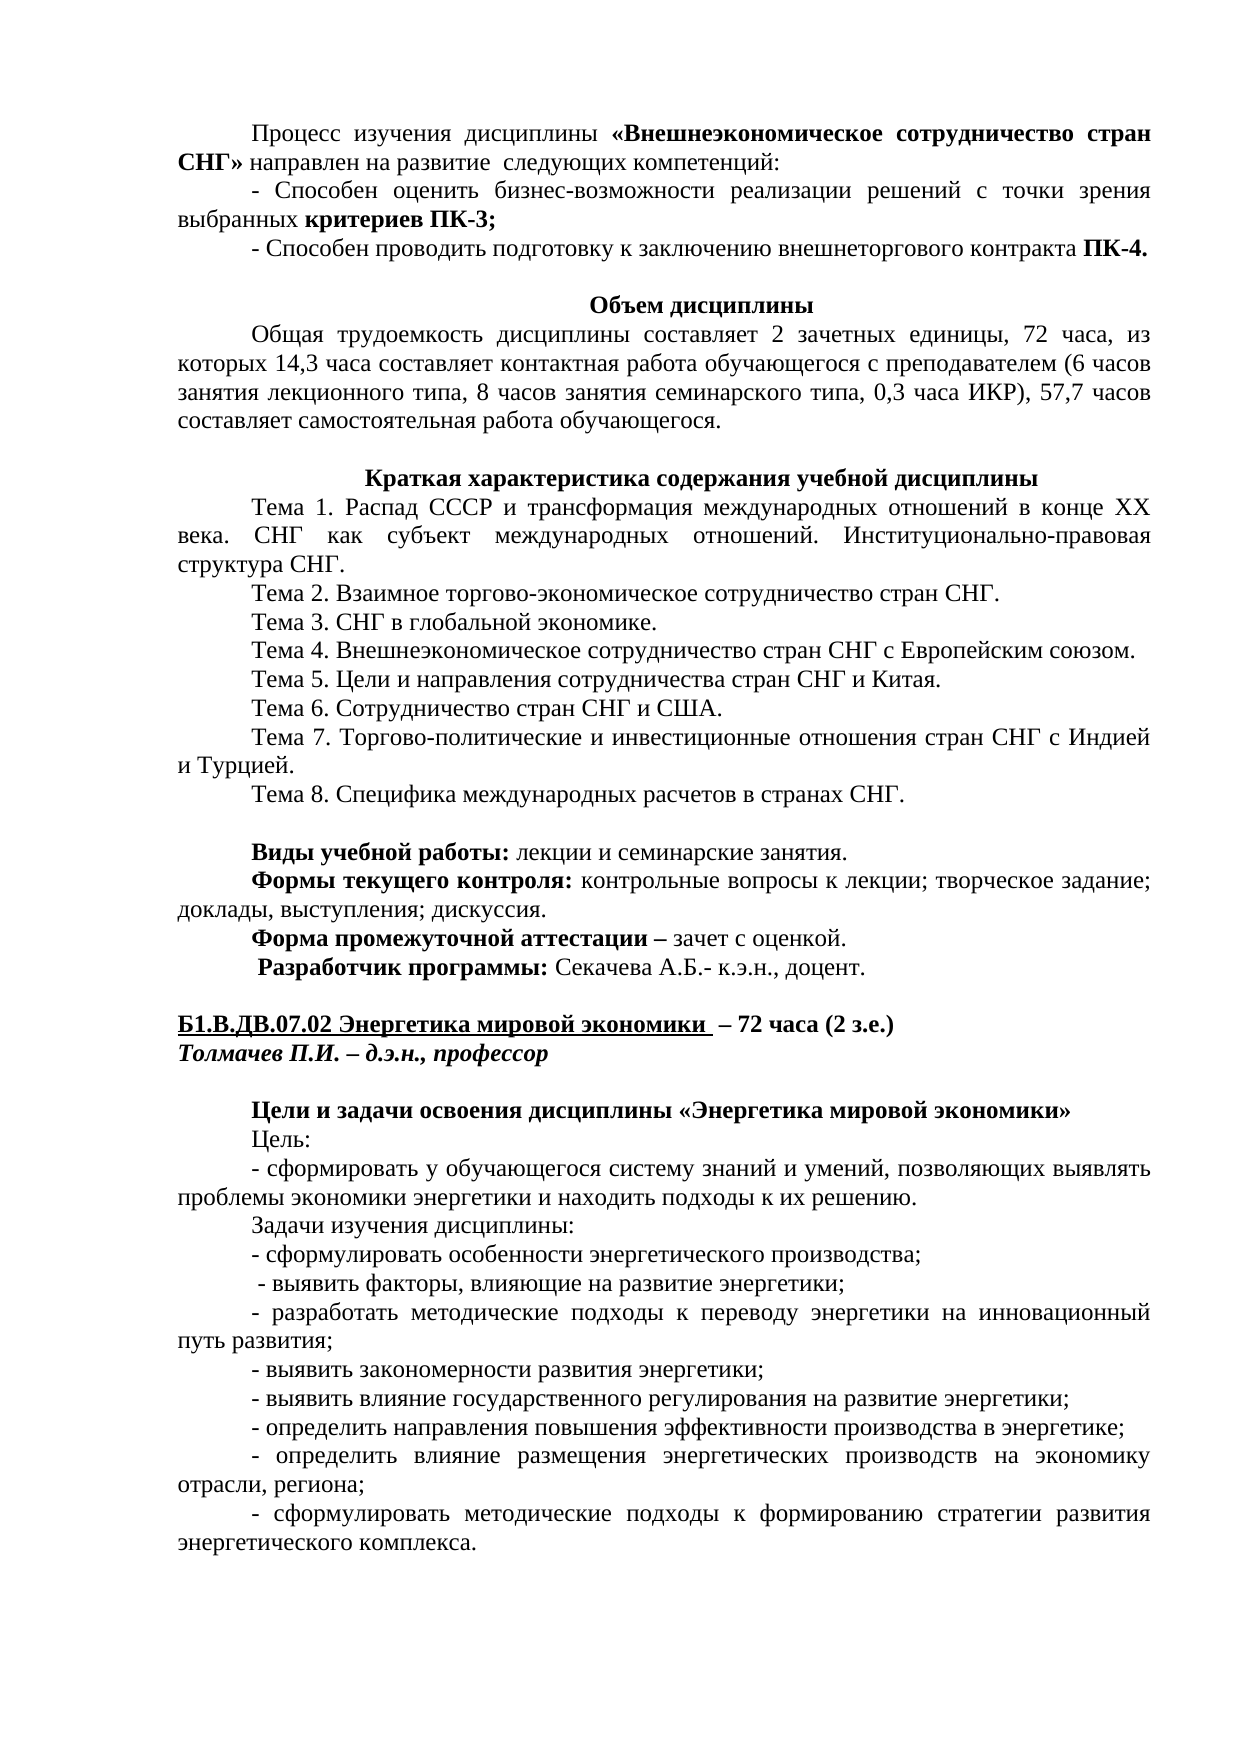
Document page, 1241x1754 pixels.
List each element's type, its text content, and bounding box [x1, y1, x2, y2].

text - выявить закономерности развития энергетики; [177, 1354, 1152, 1383]
text - определить направления повышения эффективности производства в энергетике; [177, 1412, 1152, 1441]
text - разработать методические подходы к переводу энергетики на инновационный путь развития; [177, 1297, 1152, 1354]
text Цель: [177, 1124, 1152, 1153]
text - выявить влияние государственного регулирования на развитие энергетики; [177, 1383, 1152, 1412]
text - сформулировать методические подходы к формированию стратегии развития энергетического комплекса. [177, 1498, 1152, 1556]
text Объем дисциплины [177, 291, 1152, 319]
text Общая трудоемкость дисциплины составляет 2 зачетных единицы, 72 часа, из которых 14,3 часа составляет контактная работа обучающегося с преподавателем (6 часов занятия лекционного типа, 8 часов занятия семинарского типа, 0,3 часа ИКР), 57,7 часов составляет самостоятельная работа обучающегося. [177, 319, 1152, 434]
text Виды учебной работы: лекции и семинарские занятия. [177, 837, 1152, 866]
text Форма промежуточной аттестации – зачет с оценкой. [177, 923, 1152, 952]
text Тема 3. СНГ в глобальной экономике. [177, 607, 1152, 636]
text Тема 7. Торгово-политические и инвестиционные отношения стран СНГ с Индией и Турцией. [177, 722, 1152, 779]
text Формы текущего контроля: контрольные вопросы к лекции; творческое задание; доклады, выступления; дискуссия. [177, 866, 1152, 923]
text Разработчик программы: Секачева А.Б.- к.э.н., доцент. [177, 952, 1152, 981]
text - сформулировать особенности энергетического производства; [177, 1239, 1152, 1268]
text Тема 6. Сотрудничество стран СНГ и США. [177, 693, 1152, 722]
text Процесс изучения дисциплины «Внешнеэкономическое сотрудничество стран СНГ» направлен на развитие следующих компетенций: [177, 118, 1152, 176]
list - Способен проводить подготовку к заключению внешнеторгового контракта ПК-4. [177, 233, 1152, 262]
text Толмачев П.И. – д.э.н., профессор [177, 1038, 1152, 1067]
text Краткая характеристика содержания учебной дисциплины [177, 463, 1152, 492]
text Б1.В.ДВ.07.02 Энергетика мировой экономики – 72 часа (2 з.е.) [177, 1009, 1152, 1038]
text Цели и задачи освоения дисциплины «Энергетика мировой экономики» [177, 1096, 1152, 1124]
text Тема 4. Внешнеэкономическое сотрудничество стран СНГ с Европейским союзом. [177, 636, 1152, 664]
text Задачи изучения дисциплины: [177, 1211, 1152, 1239]
text - сформировать у обучающегося систему знаний и умений, позволяющих выявлять проблемы экономики энергетики и находить подходы к их решению. [177, 1153, 1152, 1211]
text - определить влияние размещения энергетических производств на экономику отрасли, региона; [177, 1441, 1152, 1498]
text Тема 2. Взаимное торгово-экономическое сотрудничество стран СНГ. [177, 578, 1152, 607]
text Тема 5. Цели и направления сотрудничества стран СНГ и Китая. [177, 664, 1152, 693]
text - Способен оценить бизнес-возможности реализации решений с точки зрения выбранных критериев ПК-3; [177, 176, 1152, 233]
text Тема 1. Распад СССР и трансформация международных отношений в конце ХХ века. СНГ как субъект международных отношений. Институционально-правовая структура СНГ. [177, 492, 1152, 578]
text - выявить факторы, влияющие на развитие энергетики; [177, 1268, 1152, 1297]
text Тема 8. Специфика международных расчетов в странах СНГ. [177, 779, 1152, 808]
